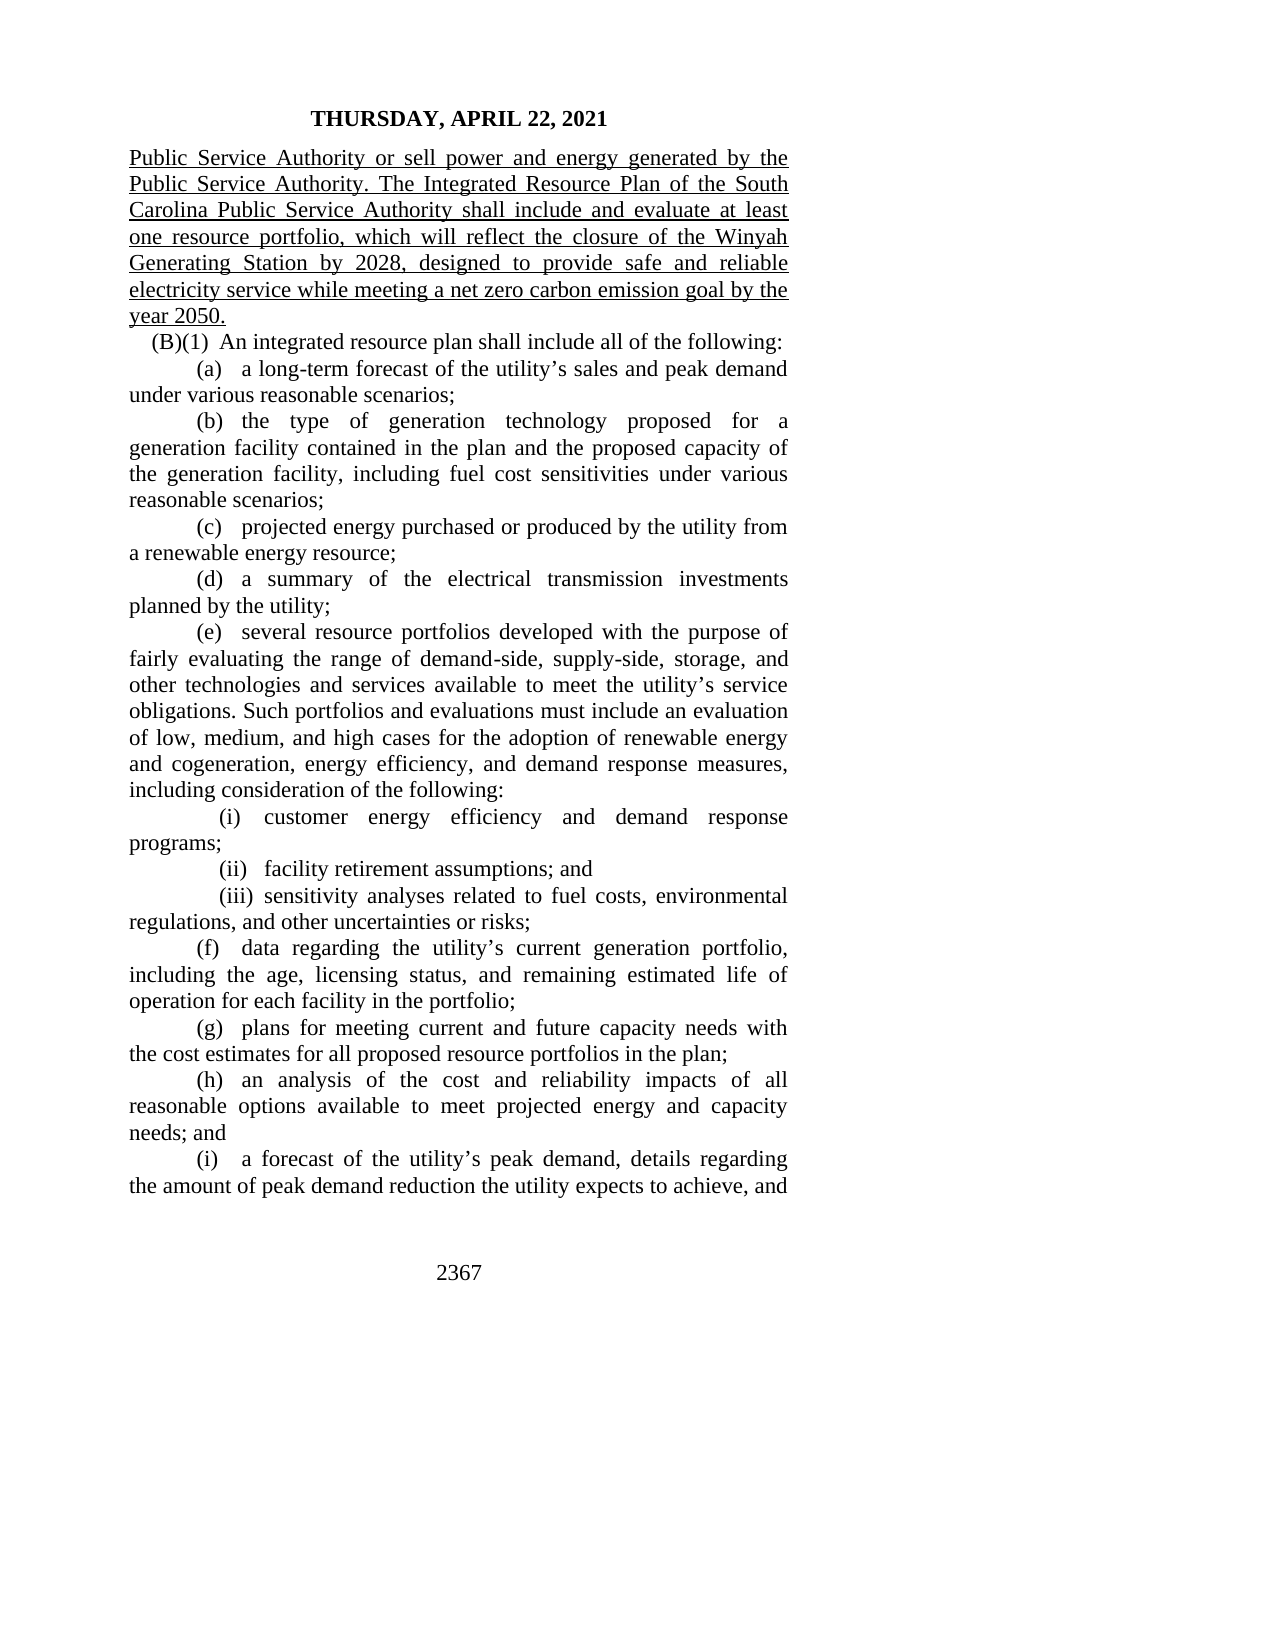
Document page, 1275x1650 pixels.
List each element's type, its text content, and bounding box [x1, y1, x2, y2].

text (B)(1) An integrated resource plan shall include all of the following: [129, 328, 789, 355]
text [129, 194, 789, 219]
text (ii) facility retirement assumptions; and [129, 855, 789, 882]
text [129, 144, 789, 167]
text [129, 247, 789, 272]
text (b) the type of generation technology proposed for a generation facility contained in the plan and the proposed capacity of the generation facility, including fuel cost sensitivities under various reasonable scenarios; [129, 407, 789, 513]
text (c) projected energy purchased or produced by the utility from a renewable energy resource; [129, 513, 789, 566]
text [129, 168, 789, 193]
text (a) a long-term forecast of the utility’s sales and peak demand under various reasonable scenarios; [129, 355, 789, 407]
text (iii) sensitivity analyses related to fuel costs, environmental regulations, and other uncertainties or risks; [129, 882, 789, 934]
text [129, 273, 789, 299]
text (f) data regarding the utility’s current generation portfolio, including the age, licensing status, and remaining estimated life of operation for each facility in the portfolio; [129, 934, 789, 1013]
text (i) customer energy efficiency and demand response programs; [129, 803, 789, 855]
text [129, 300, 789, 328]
text (g) plans for meeting current and future capacity needs with the cost estimates for all proposed resource portfolios in the plan; [129, 1013, 789, 1066]
text (e) several resource portfolios developed with the purpose of fairly evaluating the range of demand-side, supply-side, storage, and other technologies and services available to meet the utility’s service obligations. Such portfolios and evaluations must include an evaluation of low, medium, and high cases for the adoption of renewable energy and cogeneration, energy efficiency, and demand response measures, including consideration of the following: [129, 618, 789, 803]
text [129, 1145, 789, 1198]
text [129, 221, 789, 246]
text (h) an analysis of the cost and reliability impacts of all reasonable options available to meet projected energy and capacity needs; and [129, 1066, 789, 1145]
text (d) a summary of the electrical transmission investments planned by the utility; [129, 566, 789, 618]
